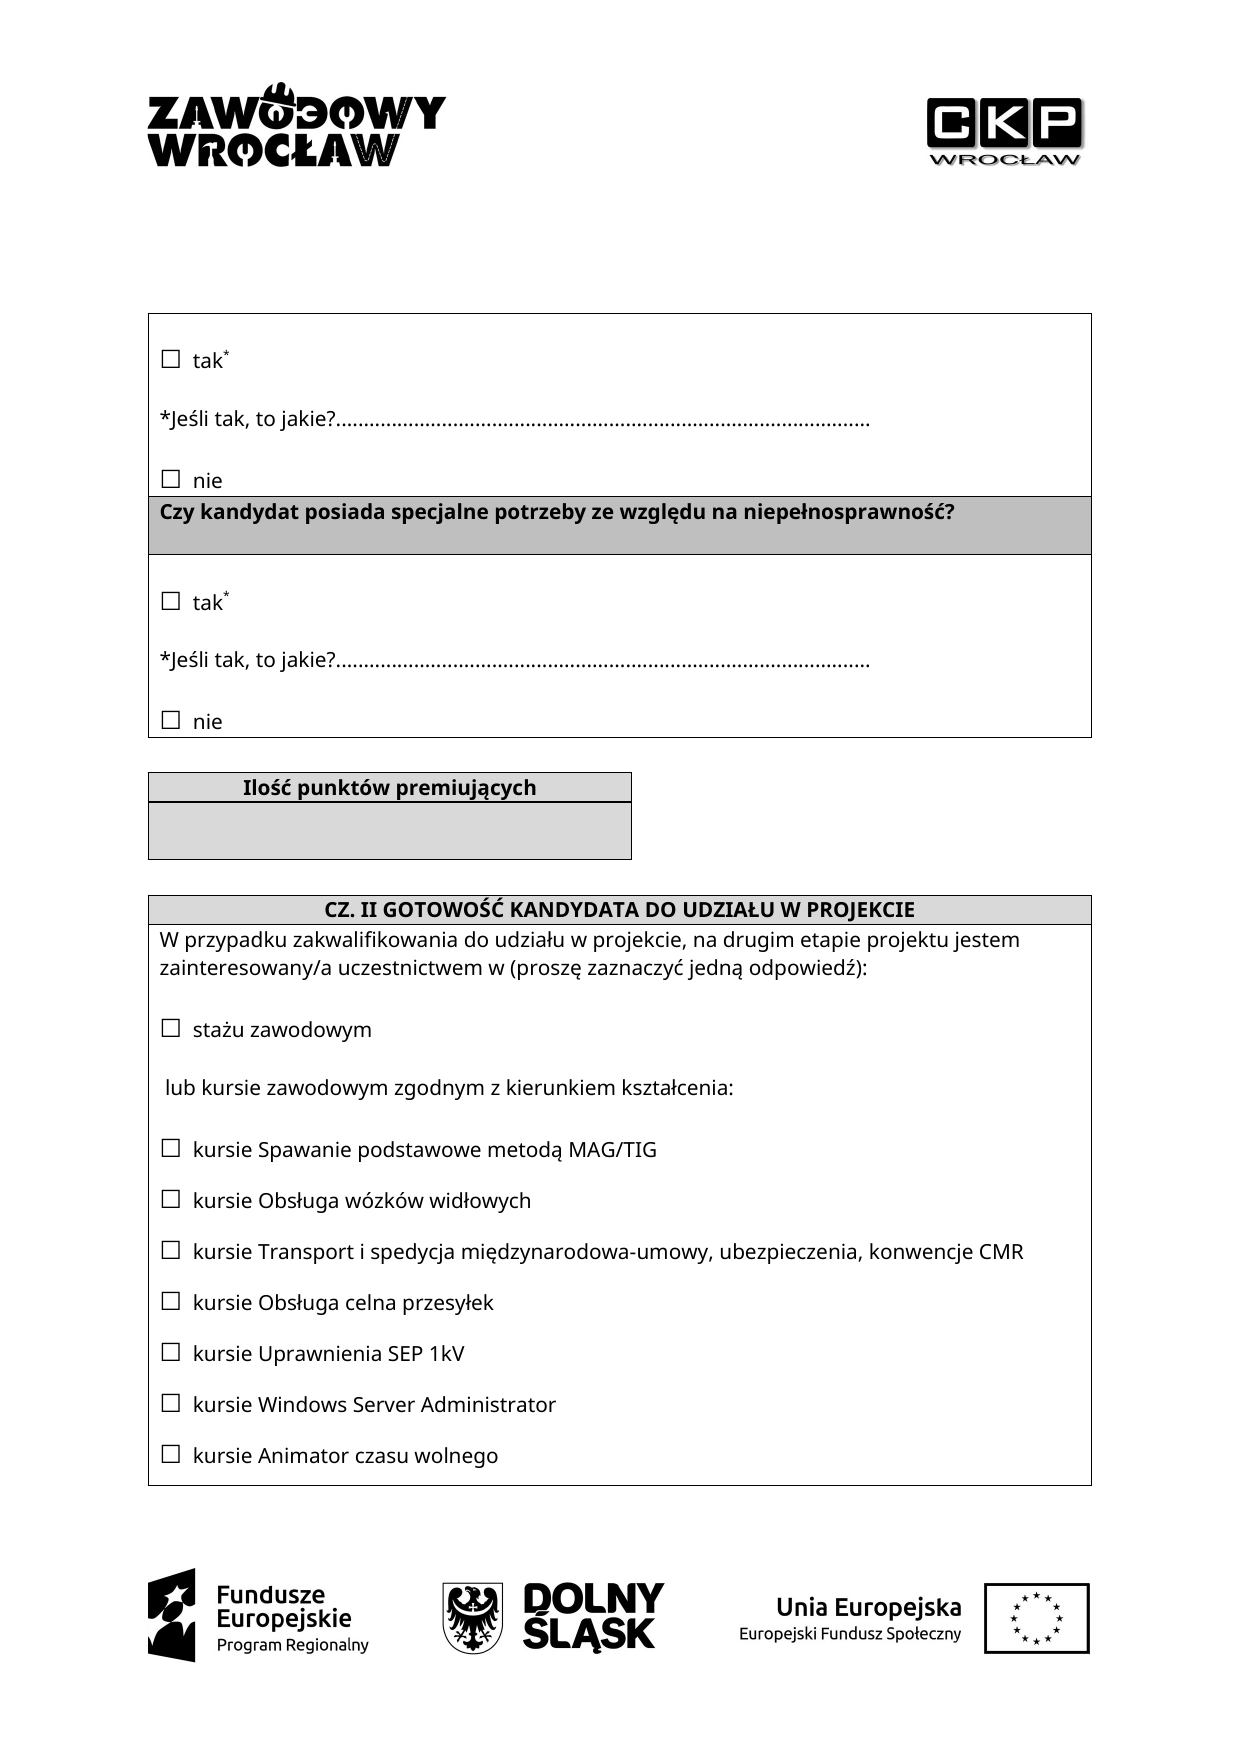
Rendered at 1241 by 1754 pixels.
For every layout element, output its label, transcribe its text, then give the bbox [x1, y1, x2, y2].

table_header CZ. II GOTOWOŚĆ KANDYDATA DO UDZIAŁU W PROJEKCIE [149, 896, 1091, 924]
table_cell [149, 803, 631, 859]
table_cell tak* *Jeśli tak, to jakie?................................................................................................ nie [149, 314, 1091, 496]
picture [147, 73, 1091, 207]
table_header Ilość punktów premiujących [149, 773, 631, 801]
picture [147, 1555, 1091, 1688]
table_cell Czy kandydat posiada specjalne potrzeby ze względu na niepełnosprawność? [149, 497, 1091, 554]
table_cell tak* *Jeśli tak, to jakie?................................................................................................ nie [149, 555, 1091, 737]
